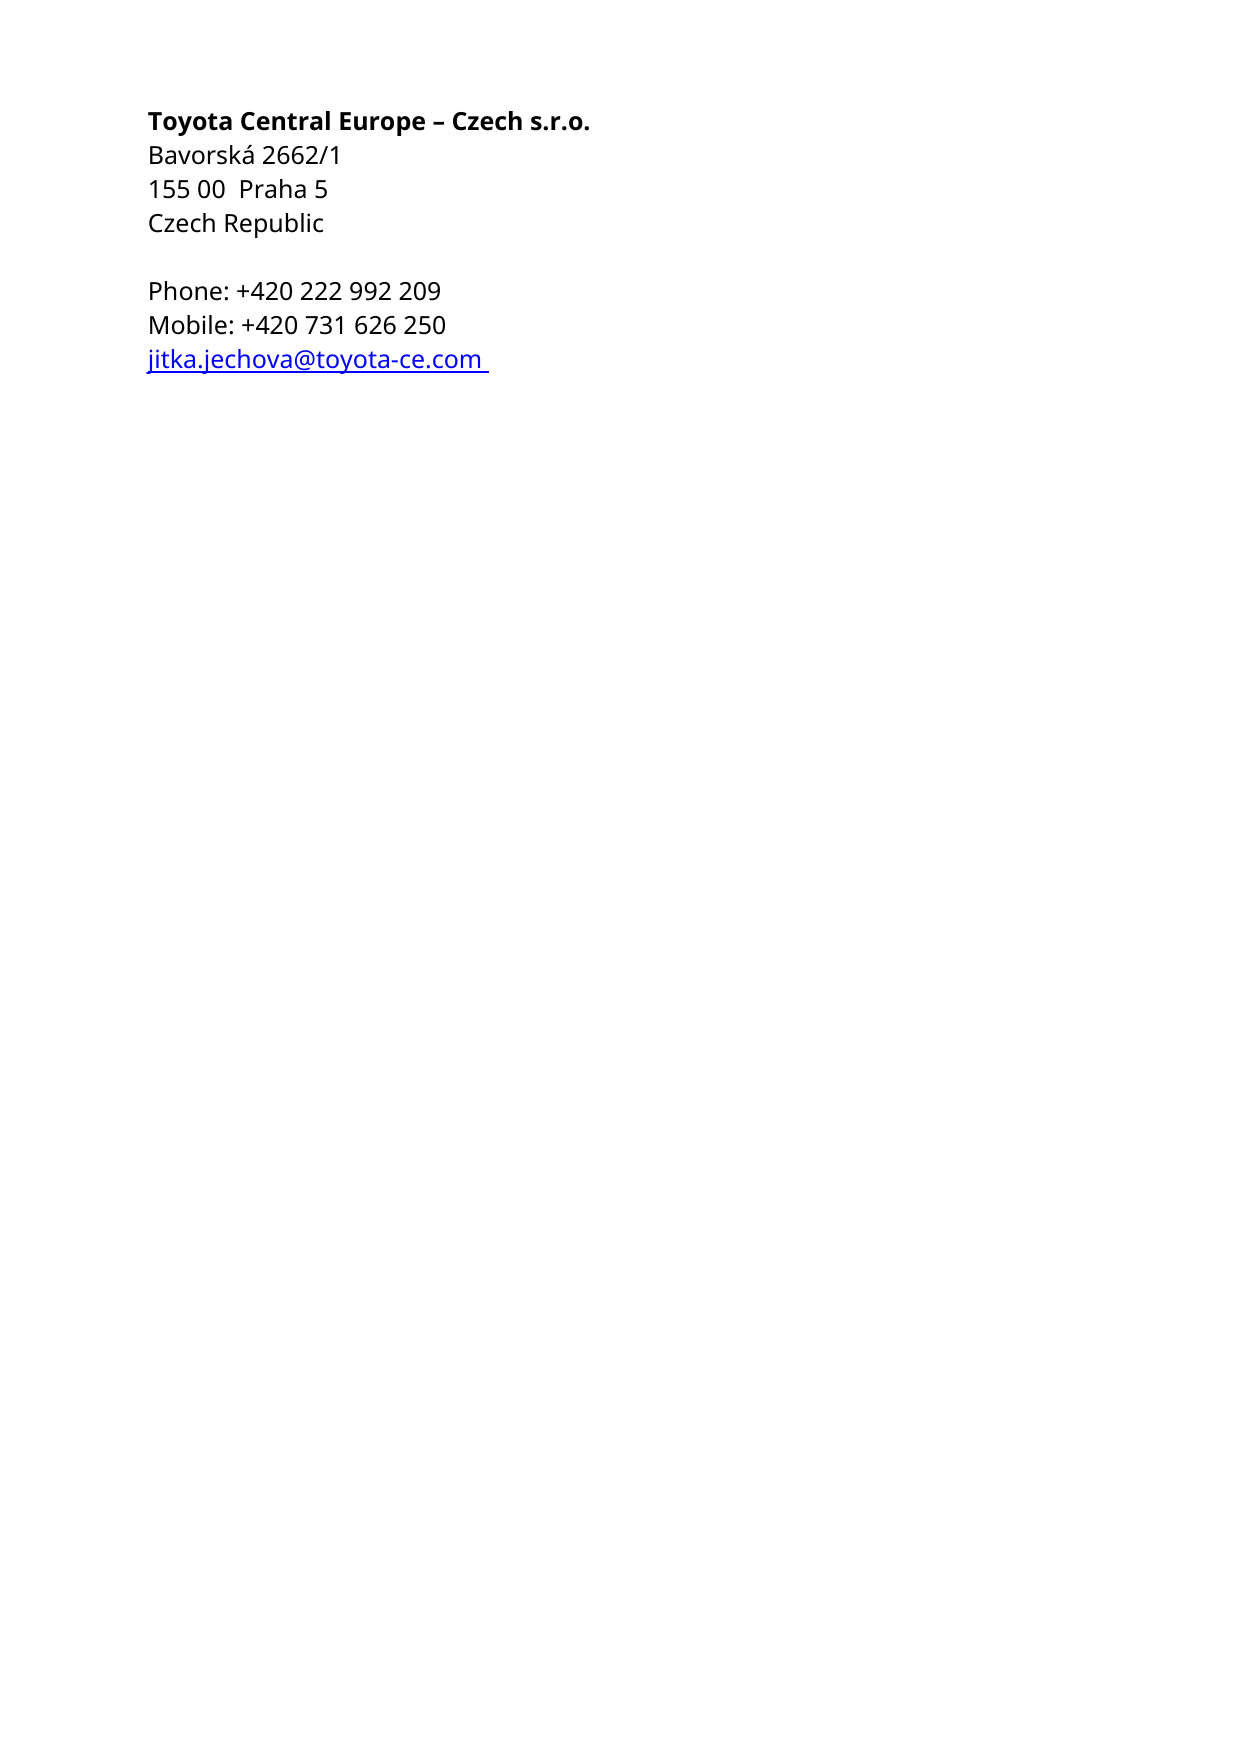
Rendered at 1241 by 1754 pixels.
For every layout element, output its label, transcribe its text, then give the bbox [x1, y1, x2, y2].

text Mobile: +420 731 626 250 [148, 308, 1093, 342]
text Bavorská 2662/1 [148, 137, 1093, 172]
text jitka.jechova@toyota-ce.com [148, 342, 1093, 376]
text 155 00 Praha 5 [148, 172, 1093, 206]
text Phone: +420 222 992 209 [148, 274, 1093, 308]
text Czech Republic [148, 206, 1093, 240]
text Toyota Central Europe – Czech s.r.o. [148, 103, 1093, 137]
